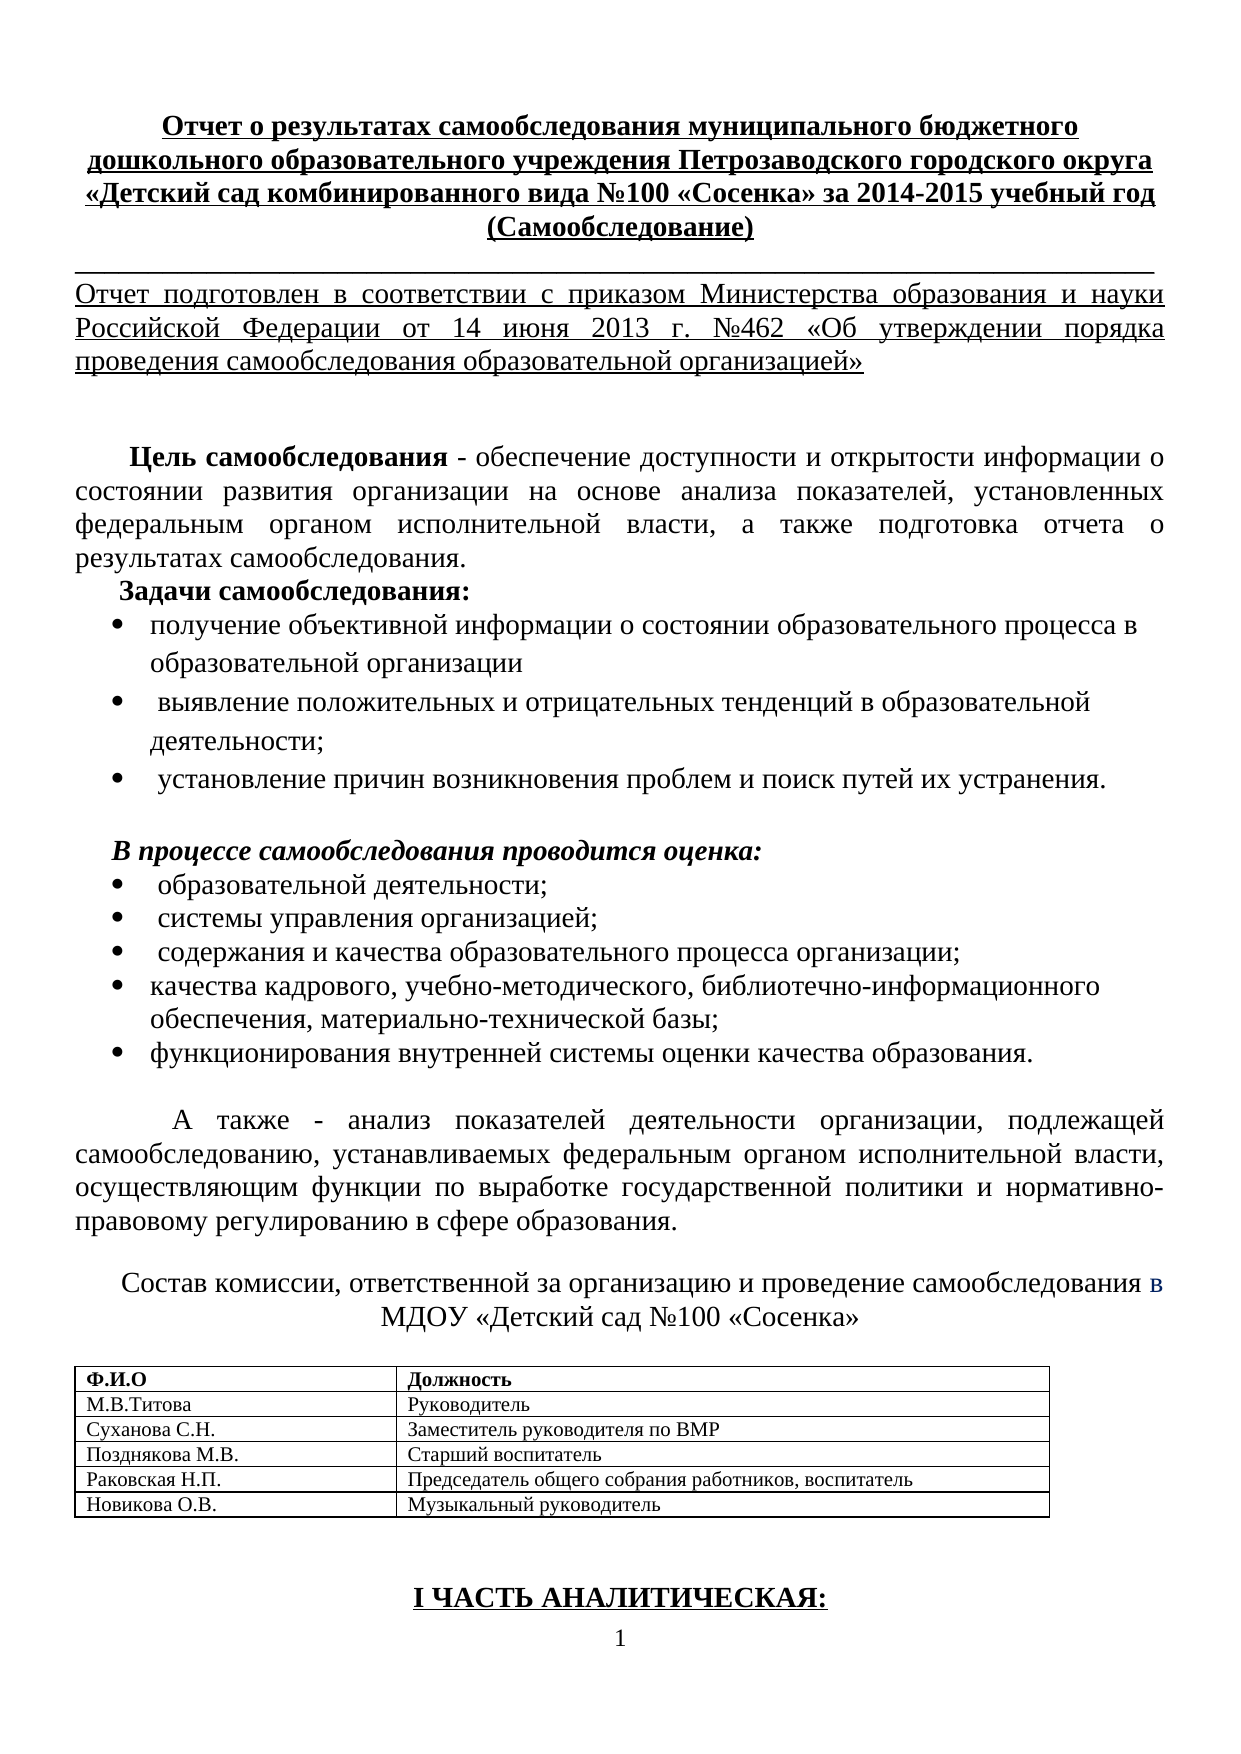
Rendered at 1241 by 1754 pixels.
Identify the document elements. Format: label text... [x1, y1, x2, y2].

text __________________________________________________________________________Отчет подготовлен в соответствии с приказом Министерства образования и науки Российской Федерации от 14 июня 2013 г. №462 «Об утверждении порядка проведения самообследования образовательной организацией» [75, 340, 1165, 377]
table_cell Руководитель [397, 1392, 1049, 1416]
table_cell Суханова С.Н. [76, 1417, 396, 1441]
text Задачи самообследования: [75, 573, 1165, 607]
table_cell Заместитель руководителя по ВМР [397, 1417, 1049, 1441]
text I ЧАСТЬ АНАЛИТИЧЕСКАЯ: [75, 1580, 1165, 1613]
list функционирования внутренней системы оценки качества образования. [112, 1035, 1165, 1069]
list установление причин возникновения проблем и поиск путей их устранения. [112, 761, 1165, 795]
list содержания и качества образовательного процесса организации; [112, 934, 1165, 968]
list системы управления организацией; [112, 901, 1165, 934]
text В процессе самообследования проводится оценка: [75, 833, 1165, 867]
table_header Ф.И.О [76, 1367, 396, 1391]
text __________________________________________________________________________Отчет подготовлен в соответствии с приказом Министерства образования и науки Российской Федерации от 14 июня 2013 г. №462 «Об утверждении порядка проведения самообследования образовательной организацией» [75, 243, 1165, 305]
table_cell Новикова О.В. [76, 1493, 396, 1516]
table_cell Музыкальный руководитель [397, 1493, 1049, 1516]
list образовательной деятельности; [112, 867, 1165, 901]
table_cell Председатель общего собрания работников, воспитатель [397, 1467, 1049, 1491]
text А также - анализ показателей деятельности организации, подлежащей самообследованию, устанавливаемых федеральным органом исполнительной власти, осуществляющим функции по выработке государственной политики и нормативно-правовому регулированию в сфере образования. [75, 1102, 1165, 1236]
text Отчет о результатах самообследования муниципального бюджетного дошкольного образовательного учреждения Петрозаводского городского округа «Детский сад комбинированного вида №100 «Сосенка» за 2014-2015 учебный год (Самообследование) [75, 108, 1165, 243]
list выявление положительных и отрицательных тенденций в образовательной деятельности; [112, 684, 1165, 756]
table_cell Старший воспитатель [397, 1442, 1049, 1466]
table_cell М.В.Титова [76, 1392, 396, 1416]
table_cell Позднякова М.В. [76, 1442, 396, 1466]
text __________________________________________________________________________Отчет подготовлен в соответствии с приказом Министерства образования и науки Российской Федерации от 14 июня 2013 г. №462 «Об утверждении порядка проведения самообследования образовательной организацией» [75, 307, 1165, 339]
list качества кадрового, учебно-методического, библиотечно-информационного обеспечения, материально-технической базы; [112, 968, 1165, 1035]
list получение объективной информации о состоянии образовательного процесса в образовательной организации [112, 607, 1165, 679]
table_header Должность [397, 1367, 1049, 1391]
table_cell Раковская Н.П. [76, 1467, 396, 1491]
text Цель самообследования - обеспечение доступности и открытости информации о состоянии развития организации на основе анализа показателей, установленных федеральным органом исполнительной власти, а также подготовка отчета о результатах самообследования. [75, 439, 1165, 573]
text Состав комиссии, ответственной за организацию и проведение самообследования в МДОУ «Детский сад №100 «Сосенка» [75, 1265, 1165, 1332]
